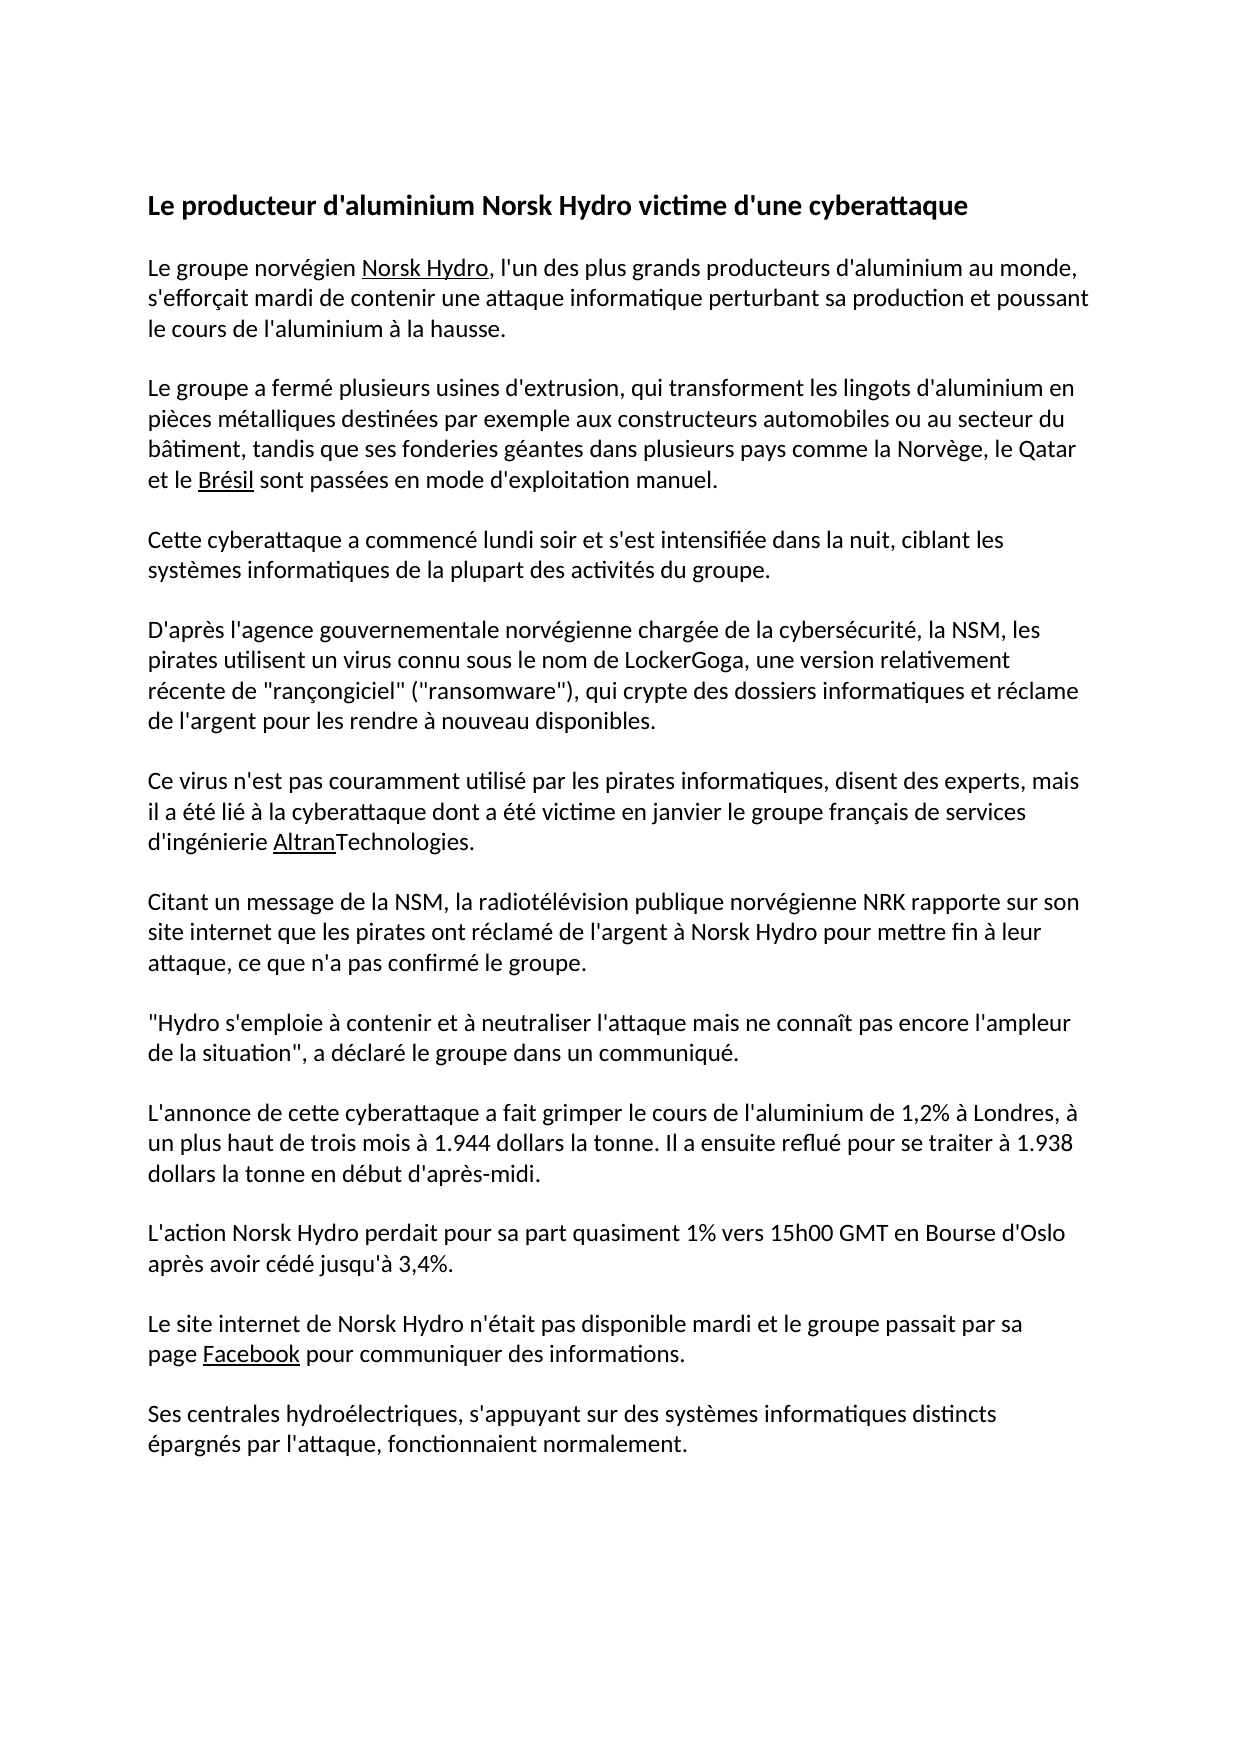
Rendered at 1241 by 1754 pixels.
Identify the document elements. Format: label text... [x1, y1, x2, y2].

text Le site internet de Norsk Hydro n'était pas disponible mardi et le groupe passait par sa page Facebook pour communiquer des informations. [148, 1308, 1093, 1369]
text D'après l'agence gouvernementale norvégienne chargée de la cybersécurité, la NSM, les pirates utilisent un virus connu sous le nom de LockerGoga, une version relativement récente de "rançongiciel" ("ransomware"), qui crypte des dossiers informatiques et réclame de l'argent pour les rendre à nouveau disponibles. [148, 614, 1093, 736]
text Ses centrales hydroélectriques, s'appuyant sur des systèmes informatiques distincts épargnés par l'attaque, fonctionnaient normalement. [148, 1398, 1093, 1459]
text L'action Norsk Hydro perdait pour sa part quasiment 1% vers 15h00 GMT en Bourse d'Oslo après avoir cédé jusqu'à 3,4%. [148, 1218, 1093, 1279]
text Ce virus n'est pas couramment utilisé par les pirates informatiques, disent des experts, mais il a été lié à la cyberattaque dont a été victime en janvier le groupe français de services d'ingénierie AltranTechnologies. [148, 765, 1093, 857]
text Le producteur d'aluminium Norsk Hydro victime d'une cyberattaque [148, 148, 1093, 223]
text L'annonce de cette cyberattaque a fait grimper le cours de l'aluminium de 1,2% à Londres, à un plus haut de trois mois à 1.944 dollars la tonne. Il a ensuite reflué pour se traiter à 1.938 dollars la tonne en début d'après-midi. [148, 1097, 1093, 1188]
text "Hydro s'emploie à contenir et à neutraliser l'attaque mais ne connaît pas encore l'ampleur de la situation", a déclaré le groupe dans un communiqué. [148, 1007, 1093, 1068]
text Cette cyberattaque a commencé lundi soir et s'est intensifiée dans la nuit, ciblant les systèmes informatiques de la plupart des activités du groupe. [148, 524, 1093, 585]
text Citant un message de la NSM, la radiotélévision publique norvégienne NRK rapporte sur son site internet que les pirates ont réclamé de l'argent à Norsk Hydro pour mettre fin à leur attaque, ce que n'a pas confirmé le groupe. [148, 886, 1093, 977]
text Le groupe a fermé plusieurs usines d'extrusion, qui transforment les lingots d'aluminium en pièces métalliques destinées par exemple aux constructeurs automobiles ou au secteur du bâtiment, tandis que ses fonderies géantes dans plusieurs pays comme la Norvège, le Qatar et le Brésil sont passées en mode d'exploitation manuel. [148, 372, 1093, 494]
text Le groupe norvégien Norsk Hydro, l'un des plus grands producteurs d'aluminium au monde, s'efforçait mardi de contenir une attaque informatique perturbant sa production et poussant le cours de l'aluminium à la hausse. [148, 252, 1093, 343]
